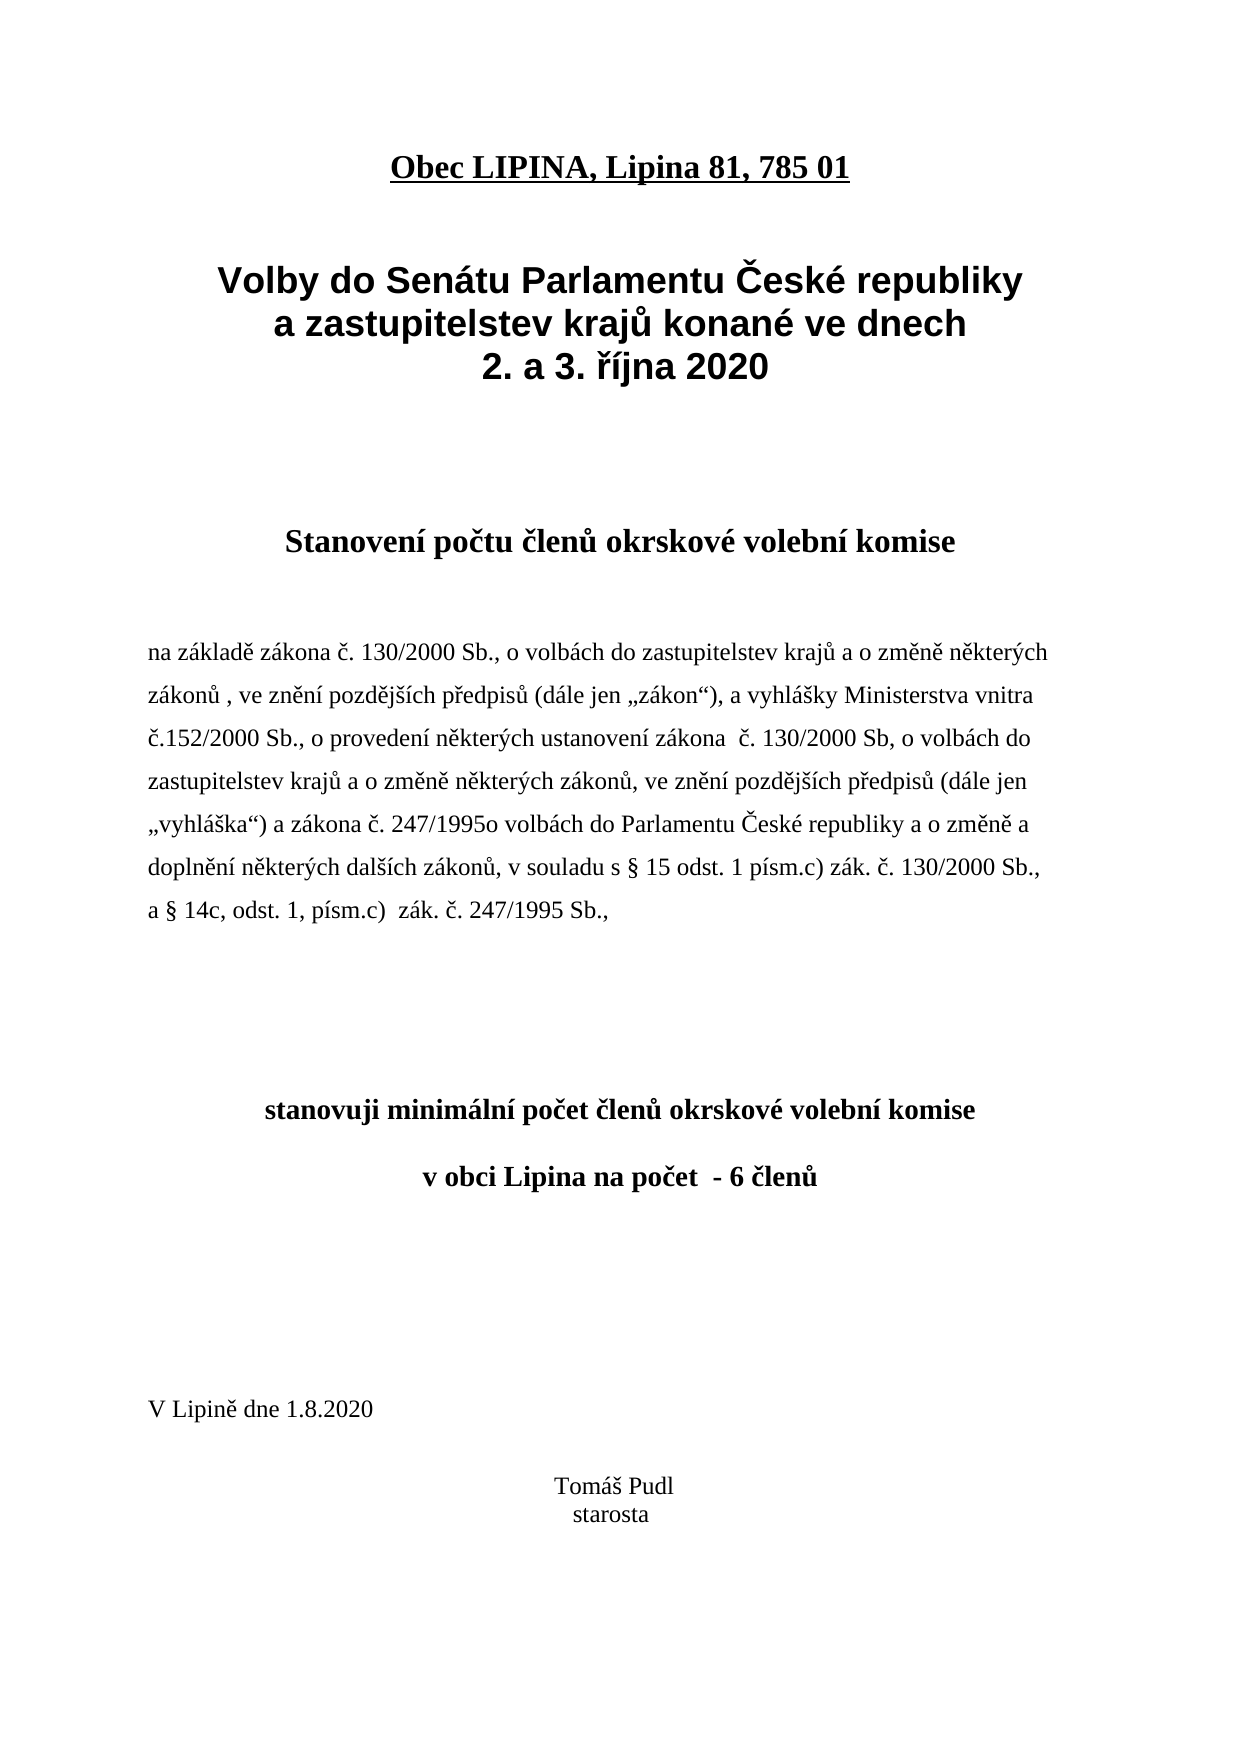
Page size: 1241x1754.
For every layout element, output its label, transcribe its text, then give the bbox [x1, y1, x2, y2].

text 2. a 3. října 2020 [148, 344, 1093, 387]
text Volby do Senátu Parlamentu České republiky [148, 258, 1093, 301]
text stanovuji minimální počet členů okrskové volební komise [148, 1092, 1093, 1125]
subtitle Obec LIPINA, Lipina 81, 785 01 [148, 148, 1093, 186]
text v obci Lipina na počet - 6 členů [148, 1159, 1093, 1192]
text na základě zákona č. 130/2000 Sb., o volbách do zastupitelstev krajů a o změně některých zákonů , ve znění pozdějších předpisů (dále jen „zákon“), a vyhlášky Ministerstva vnitra č.152/2000 Sb., o provedení některých ustanovení zákona č. 130/2000 Sb, o volbách do zastupitelstev krajů a o změně některých zákonů, ve znění pozdějších předpisů (dále jen „vyhláška“) a zákona č. 247/1995o volbách do Parlamentu České republiky a o změně a doplnění některých dalších zákonů, v souladu s § 15 odst. 1 písm.c) zák. č. 130/2000 Sb., [148, 637, 1093, 881]
text a § 14c, odst. 1, písm.c) zák. č. 247/1995 Sb., [148, 895, 1093, 924]
text Tomáš Pudl [148, 1471, 1093, 1499]
text Stanovení počtu členů okrskové volební komise [148, 522, 1093, 560]
text a zastupitelstev krajů konané ve dnech [148, 301, 1093, 344]
subtitle V Lipině dne 1.8.2020 [148, 1394, 1093, 1423]
text starosta [148, 1499, 1093, 1528]
